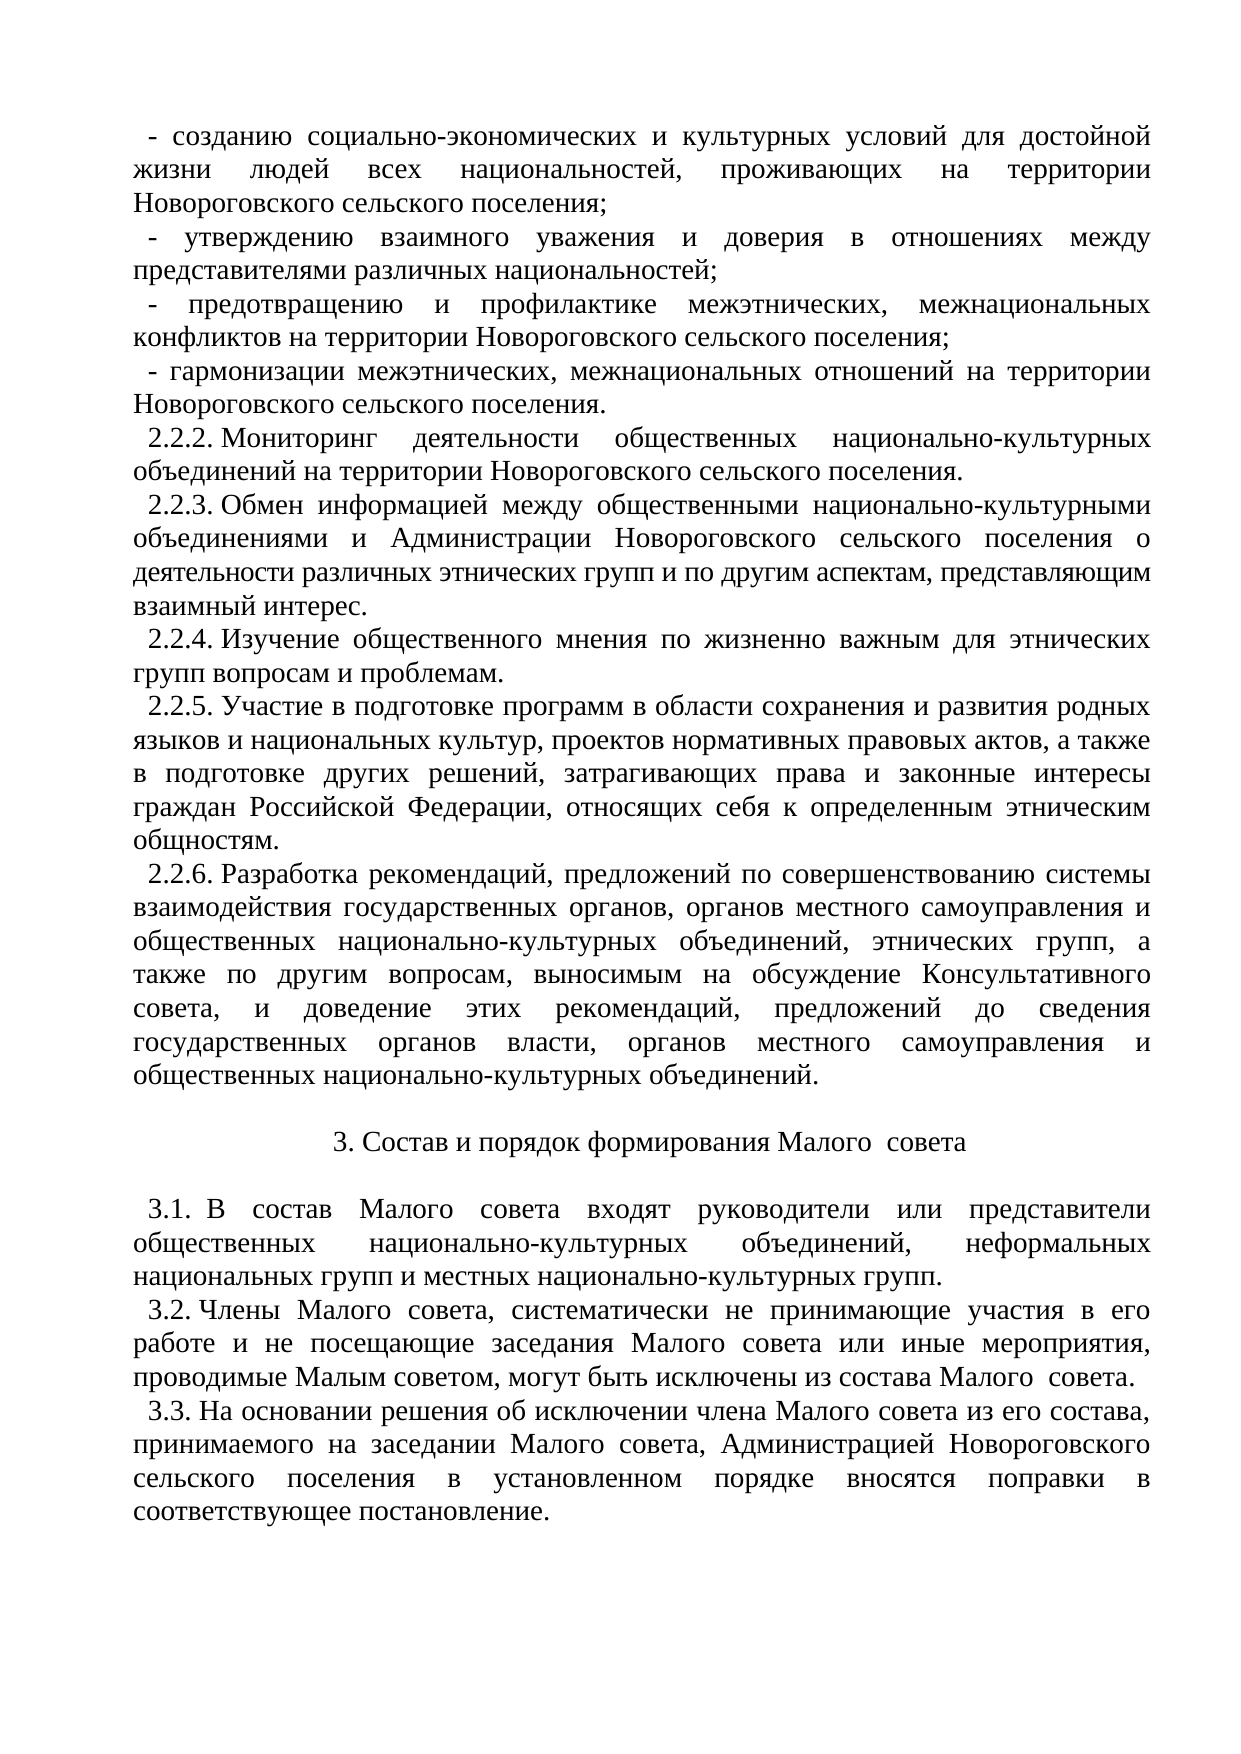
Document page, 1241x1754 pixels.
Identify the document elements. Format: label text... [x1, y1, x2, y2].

text 2.2.2. Мониторинг деятельности общественных национально-культурных объединений на территории Новороговского сельского поселения. [133, 420, 1152, 487]
text - утверждению взаимного уважения и доверия в отношениях между представителями различных национальностей; [133, 219, 1152, 286]
text 2.2.6. Разработка рекомендаций, предложений по совершенствованию системы взаимодействия государственных органов, органов местного самоуправления и общественных национально-культурных объединений, этнических групп, а также по другим вопросам, выносимым на обсуждение Консультативного совета, и доведение этих рекомендаций, предложений до сведения государственных органов власти, органов местного самоуправления и общественных национально-культурных объединений. [133, 856, 1152, 1091]
text - созданию социально-экономических и культурных условий для достойной жизни людей всех национальностей, проживающих на территории Новороговского сельского поселения; [133, 118, 1152, 219]
text 3. Состав и порядок формирования Малого совета [133, 1124, 1152, 1158]
text - гармонизации межэтнических, межнациональных отношений на территории Новороговского сельского поселения. [133, 353, 1152, 420]
text 2.2.3. Обмен информацией между общественными национально-культурными объединениями и Администрации Новороговского сельского поселения о деятельности различных этнических групп и по другим аспектам, представляющим взаимный интерес. [133, 487, 1152, 621]
text 3.2. Члены Малого совета, систематически не принимающие участия в его работе и не посещающие заседания Малого совета или иные мероприятия, проводимые Малым советом, могут быть исключены из состава Малого совета. [133, 1292, 1152, 1393]
text 2.2.4. Изучение общественного мнения по жизненно важным для этнических групп вопросам и проблемам. [133, 621, 1152, 688]
text 3.3. На основании решения об исключении члена Малого совета из его состава, принимаемого на заседании Малого совета, Администрацией Новороговского сельского поселения в установленном порядке вносятся поправки в соответствующее постановление. [133, 1393, 1152, 1527]
text 2.2.5. Участие в подготовке программ в области сохранения и развития родных языков и национальных культур, проектов нормативных правовых актов, а также в подготовке других решений, затрагивающих права и законные интересы граждан Российской Федерации, относящих себя к определенным этническим общностям. [133, 688, 1152, 856]
text 3.1. В состав Малого совета входят руководители или представители общественных национально-культурных объединений, неформальных национальных групп и местных национально-культурных групп. [133, 1191, 1152, 1292]
text - предотвращению и профилактике межэтнических, межнациональных конфликтов на территории Новороговского сельского поселения; [133, 286, 1152, 353]
